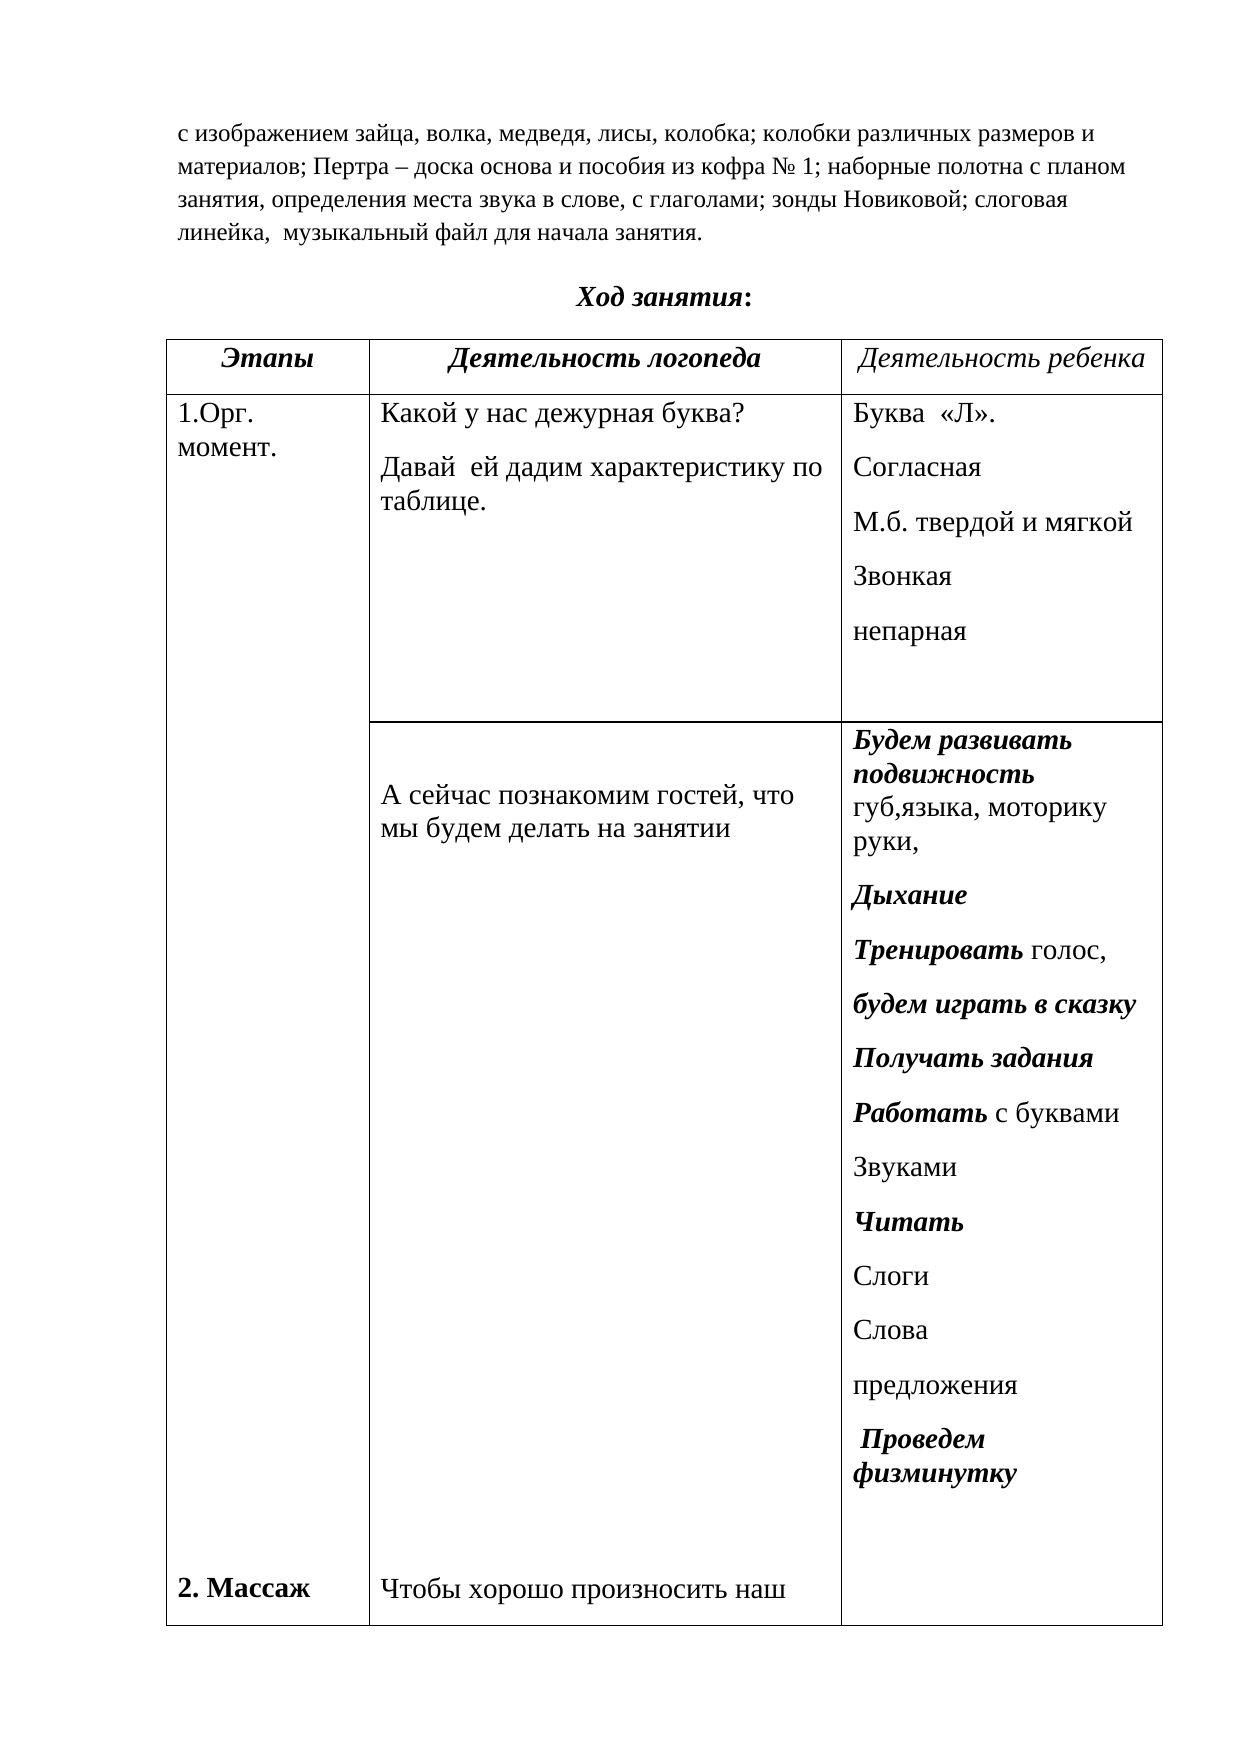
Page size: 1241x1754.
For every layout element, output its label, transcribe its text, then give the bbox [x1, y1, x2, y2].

table_cell 1.Орг. момент. 2. Массаж 3. Сказка. Итог. . [167, 395, 369, 1625]
table_header Деятельность ребенка [842, 340, 1162, 394]
table_cell Буква «Л». Согласная М.б. твердой и мягкой Звонкая непарная [842, 395, 1162, 721]
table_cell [370, 723, 841, 1625]
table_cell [842, 723, 1162, 1625]
text Ход занятия: [177, 279, 1152, 313]
table_header Этапы [167, 340, 369, 394]
table_header Деятельность логопеда [370, 340, 841, 394]
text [177, 118, 1152, 246]
table_cell Какой у нас дежурная буква? Давай ей дадим характеристику по таблице. [370, 395, 841, 721]
